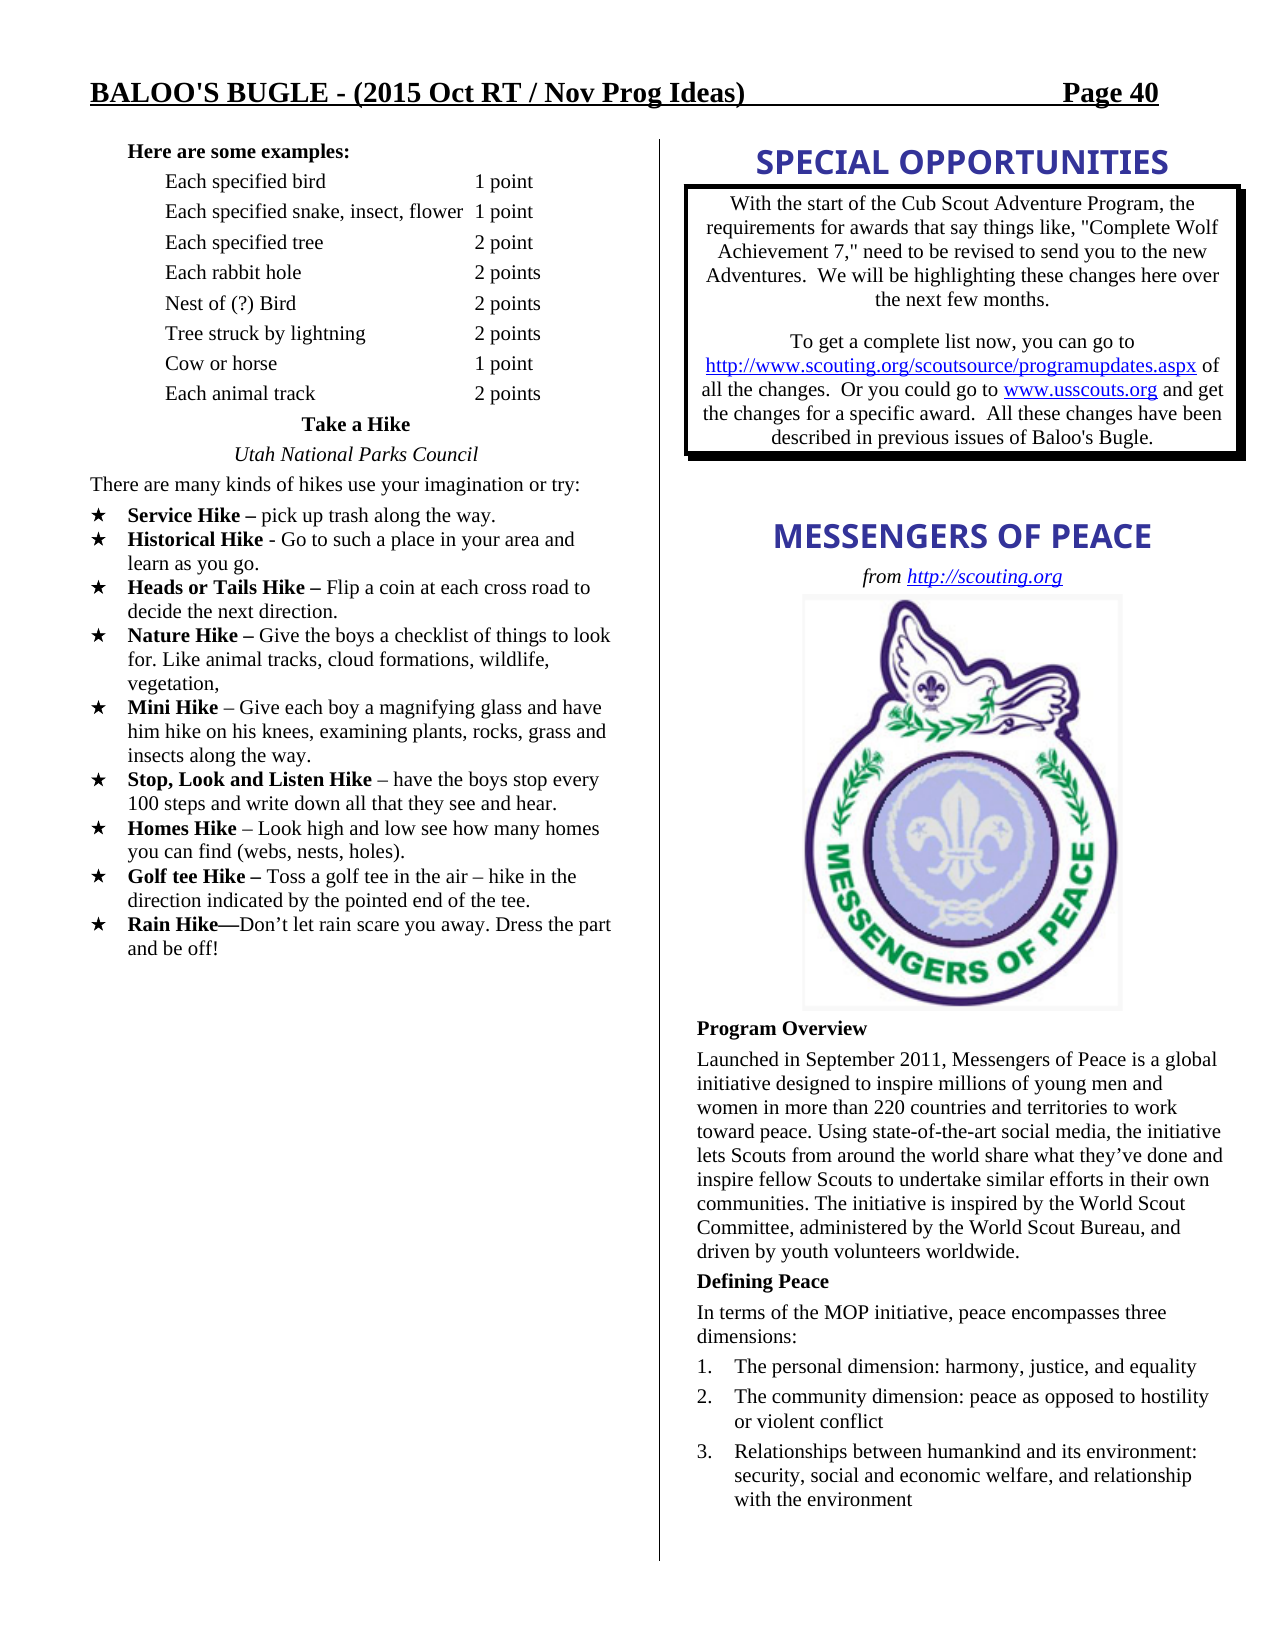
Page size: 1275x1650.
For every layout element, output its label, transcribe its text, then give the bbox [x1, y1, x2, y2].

text To get a complete list now, you can go to http://www.scouting.org/scoutsource/programupdates.aspx of all the changes. Or you could go to www.usscouts.org and get the changes for a specific award. All these changes have been described in previous issues of Baloo's Bugle. [688, 322, 1236, 451]
list Service Hike – pick up trash along the way. [90, 503, 622, 527]
text Each specified bird 1 point [165, 169, 622, 193]
text With the start of the Cub Scout Adventure Program, the requirements for awards that say things like, "Complete Wolf Achievement 7," need to be revised to send you to the new Adventures. We will be highlighting these changes here over the next few months. [688, 189, 1236, 318]
text from http://scouting.org [697, 564, 1228, 588]
text Tree struck by lightning 2 points [165, 321, 622, 345]
text In terms of the MOP initiative, peace encompasses three dimensions: [697, 1300, 1228, 1348]
list Rain Hike—Don’t let rain scare you away. Dress the part and be off! [90, 912, 622, 960]
list Historical Hike - Go to such a place in your area and learn as you go. [90, 527, 622, 575]
subtitle MESSENGERS OF PEACE [697, 512, 1228, 558]
subtitle SPECIAL OPPORTUNITIES [697, 139, 1228, 184]
list The community dimension: peace as opposed to hostility or violent conflict [697, 1384, 1228, 1433]
text Nest of (?) Bird 2 points [165, 290, 622, 314]
text Each animal track 2 points [165, 381, 622, 405]
list Mini Hike – Give each boy a magnifying glass and have him hike on his knees, examining plants, rocks, grass and insects along the way. [90, 695, 622, 767]
list Homes Hike – Look high and low see how many homes you can find (webs, nests, holes). [90, 815, 622, 863]
text Here are some examples: [127, 139, 622, 163]
text There are many kinds of hikes use your imagination or try: [90, 472, 622, 496]
list Nature Hike – Give the boys a checklist of things to look for. Like animal tracks, cloud formations, wildlife, vegetation, [90, 623, 622, 695]
text Each rabbit hole 2 points [165, 260, 622, 284]
list Relationships between humankind and its environment: security, social and economic welfare, and relationship with the environment [697, 1439, 1228, 1511]
text Cow or horse 1 point [165, 351, 622, 375]
text Each specified tree 2 point [165, 230, 622, 254]
text Defining Peace [697, 1269, 1228, 1293]
text Take a Hike [90, 412, 622, 436]
picture [802, 594, 1123, 1011]
text Program Overview [697, 1016, 1228, 1040]
list Heads or Tails Hike – Flip a coin at each cross road to decide the next direction. [90, 575, 622, 623]
list Stop, Look and Listen Hike – have the boys stop every 100 steps and write down all that they see and hear. [90, 767, 622, 815]
text Utah National Parks Council [90, 442, 622, 466]
list The personal dimension: harmony, justice, and equality [697, 1354, 1228, 1378]
text Launched in September 2011, Messengers of Peace is a global initiative designed to inspire millions of young men and women in more than 220 countries and territories to work toward peace. Using state-of-the-art social media, the initiative lets Scouts from around the world share what they’ve done and inspire fellow Scouts to undertake similar efforts in their own communities. The initiative is inspired by the World Scout Committee, administered by the World Scout Bureau, and driven by youth volunteers worldwide. [697, 1047, 1228, 1263]
text Each specified snake, insect, flower 1 point [165, 199, 622, 223]
list Golf tee Hike – Toss a golf tee in the air – hike in the direction indicated by the pointed end of the tee. [90, 863, 622, 912]
